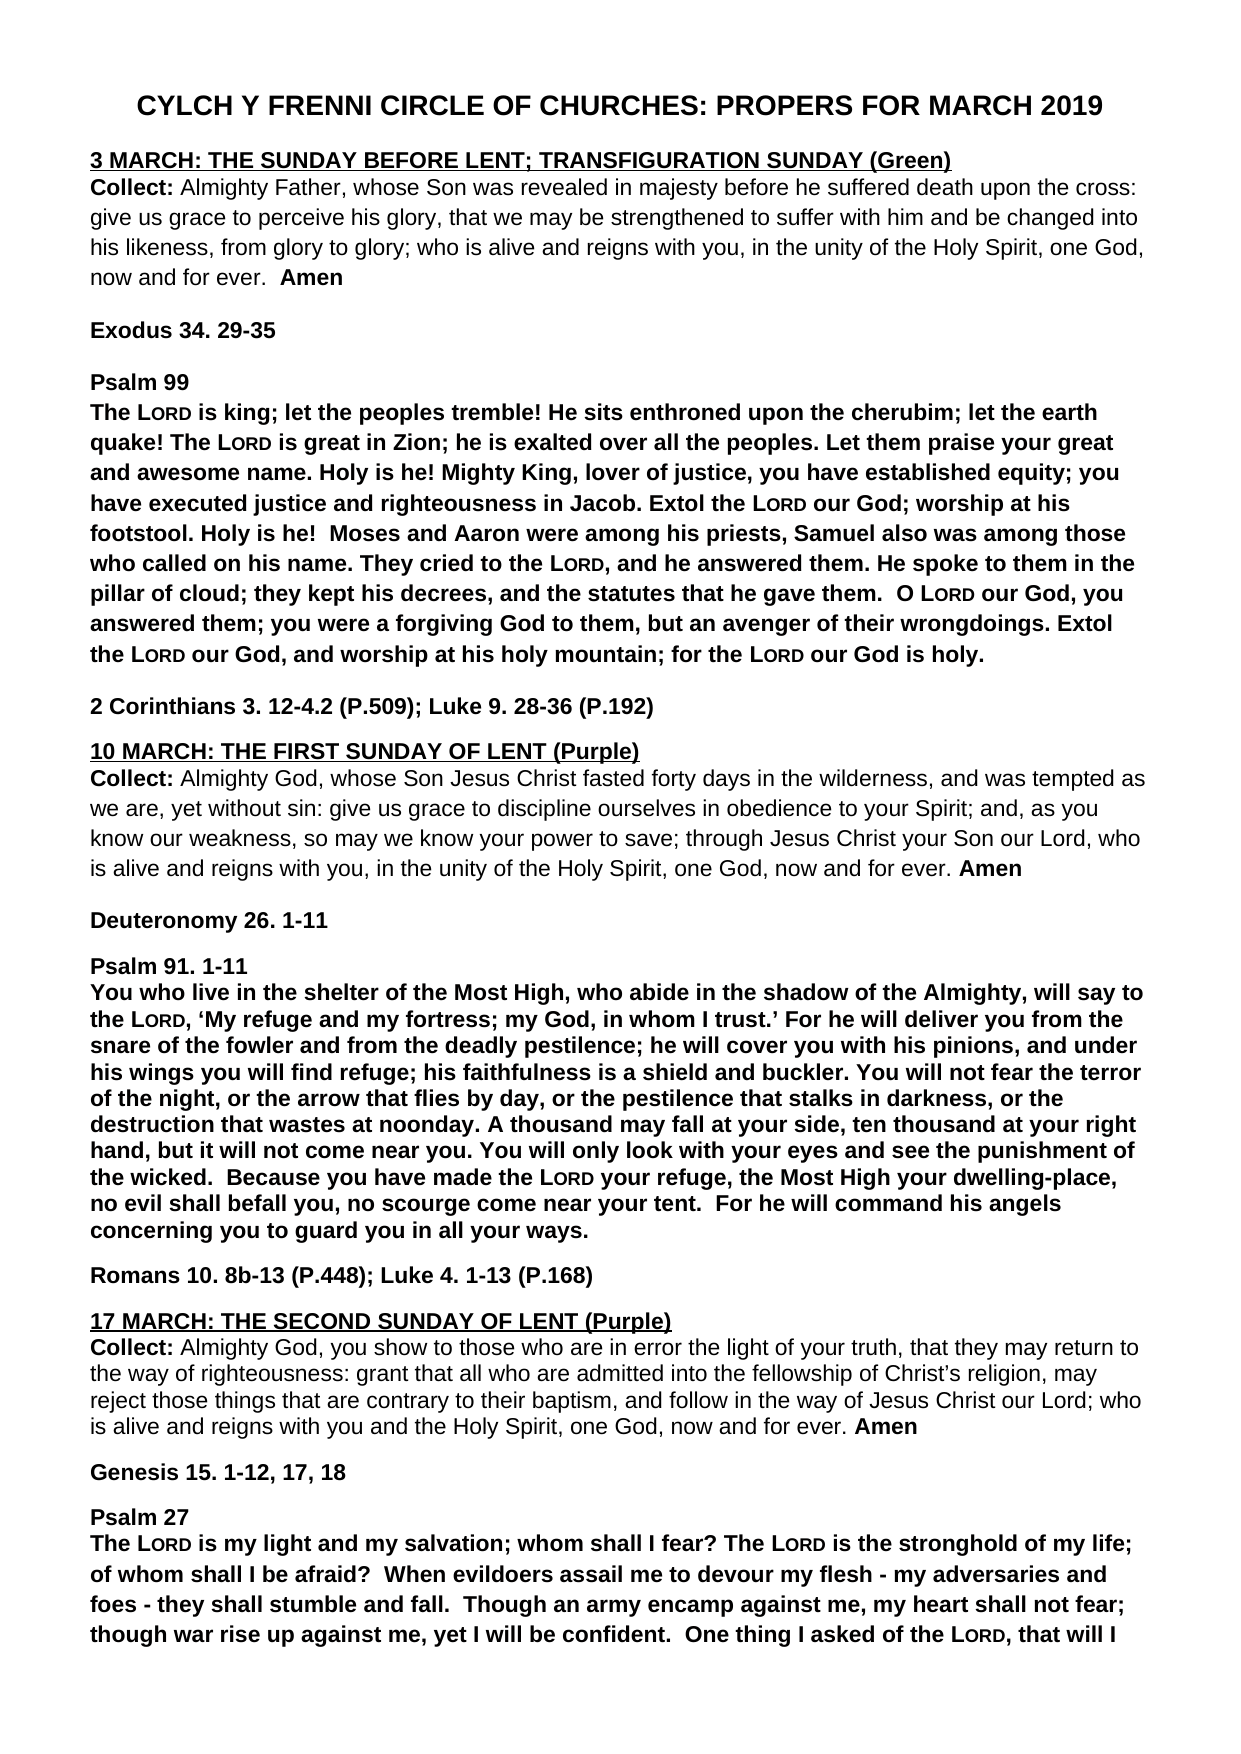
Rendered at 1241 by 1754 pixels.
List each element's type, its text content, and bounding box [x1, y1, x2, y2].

text Exodus 34. 29-35 [90, 317, 1150, 343]
text Psalm 27 [90, 1504, 1150, 1530]
text Psalm 91. 1-11 [90, 953, 1150, 979]
text The Lord is king; let the peoples tremble! He sits enthroned upon the cherubim; let the earth quake! The Lord is great in Zion; he is exalted over all the peoples. Let them praise your great and awesome name. Holy is he! Mighty King, lover of justice, you have established equity; you have executed justice and righteousness in Jacob. Extol the Lord our God; worship at his footstool. Holy is he! Moses and Aaron were among his priests, Samuel also was among those who called on his name. They cried to the Lord, and he answered them. He spoke to them in the pillar of cloud; they kept his decrees, and the statutes that he gave them. O Lord our God, you answered them; you were a forgiving God to them, but an avenger of their wrongdoings. Extol the Lord our God, and worship at his holy mountain; for the Lord our God is holy. [90, 399, 1150, 667]
text You who live in the shelter of the Most High, who abide in the shadow of the Almighty, will say to the Lord, ‘My refuge and my fortress; my God, in whom I trust.’ For he will deliver you from the snare of the fowler and from the deadly pestilence; he will cover you with his pinions, and under his wings you will find refuge; his faithfulness is a shield and buckler. You will not fear the terror of the night, or the arrow that flies by day, or the pestilence that stalks in darkness, or the destruction that wastes at noonday. A thousand may fall at your side, ten thousand at your right hand, but it will not come near you. You will only look with your eyes and see the punishment of the wicked. Because you have made the Lord your refuge, the Most High your dwelling-place, no evil shall befall you, no scourge come near your tent. For he will command his angels concerning you to guard you in all your ways. [90, 979, 1150, 1243]
text Psalm 99 [90, 369, 1150, 395]
text Collect: Almighty Father, whose Son was revealed in majesty before he suffered death upon the cross: give us grace to perceive his glory, that we may be strengthened to suffer with him and be changed into his likeness, from glory to glory; who is alive and reigns with you, in the unity of the Holy Spirit, one God, now and for ever. Amen [90, 174, 1150, 291]
text Romans 10. 8b-13 (P.448); Luke 4. 1-13 (P.168) [90, 1262, 1150, 1288]
text 2 Corinthians 3. 12-4.2 (P.509); Luke 9. 28-36 (P.192) [90, 693, 1150, 719]
text 10 MARCH: THE FIRST SUNDAY OF LENT (Purple) [90, 738, 1150, 765]
text CYLCH Y FRENNI CIRCLE OF CHURCHES: PROPERS FOR MARCH 2019 [90, 89, 1150, 121]
text Genesis 15. 1-12, 17, 18 [90, 1458, 1150, 1485]
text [90, 1530, 1150, 1647]
text 17 MARCH: THE SECOND SUNDAY OF LENT (Purple) [90, 1308, 1150, 1334]
text Collect: Almighty God, you show to those who are in error the light of your truth, that they may return to the way of righteousness: grant that all who are admitted into the fellowship of Christ’s religion, may reject those things that are contrary to their baptism, and follow in the way of Jesus Christ our Lord; who is alive and reigns with you and the Holy Spirit, one God, now and for ever. Amen [90, 1334, 1150, 1439]
text 3 MARCH: THE SUNDAY BEFORE LENT; TRANSFIGURATION SUNDAY (Green) [90, 147, 1150, 174]
text Collect: Almighty God, whose Son Jesus Christ fasted forty days in the wilderness, and was tempted as we are, yet without sin: give us grace to discipline ourselves in obedience to your Spirit; and, as you know our weakness, so may we know your power to save; through Jesus Christ your Son our Lord, who is alive and reigns with you, in the unity of the Holy Spirit, one God, now and for ever. Amen [90, 765, 1150, 882]
text Deuteronomy 26. 1-11 [90, 907, 1150, 934]
